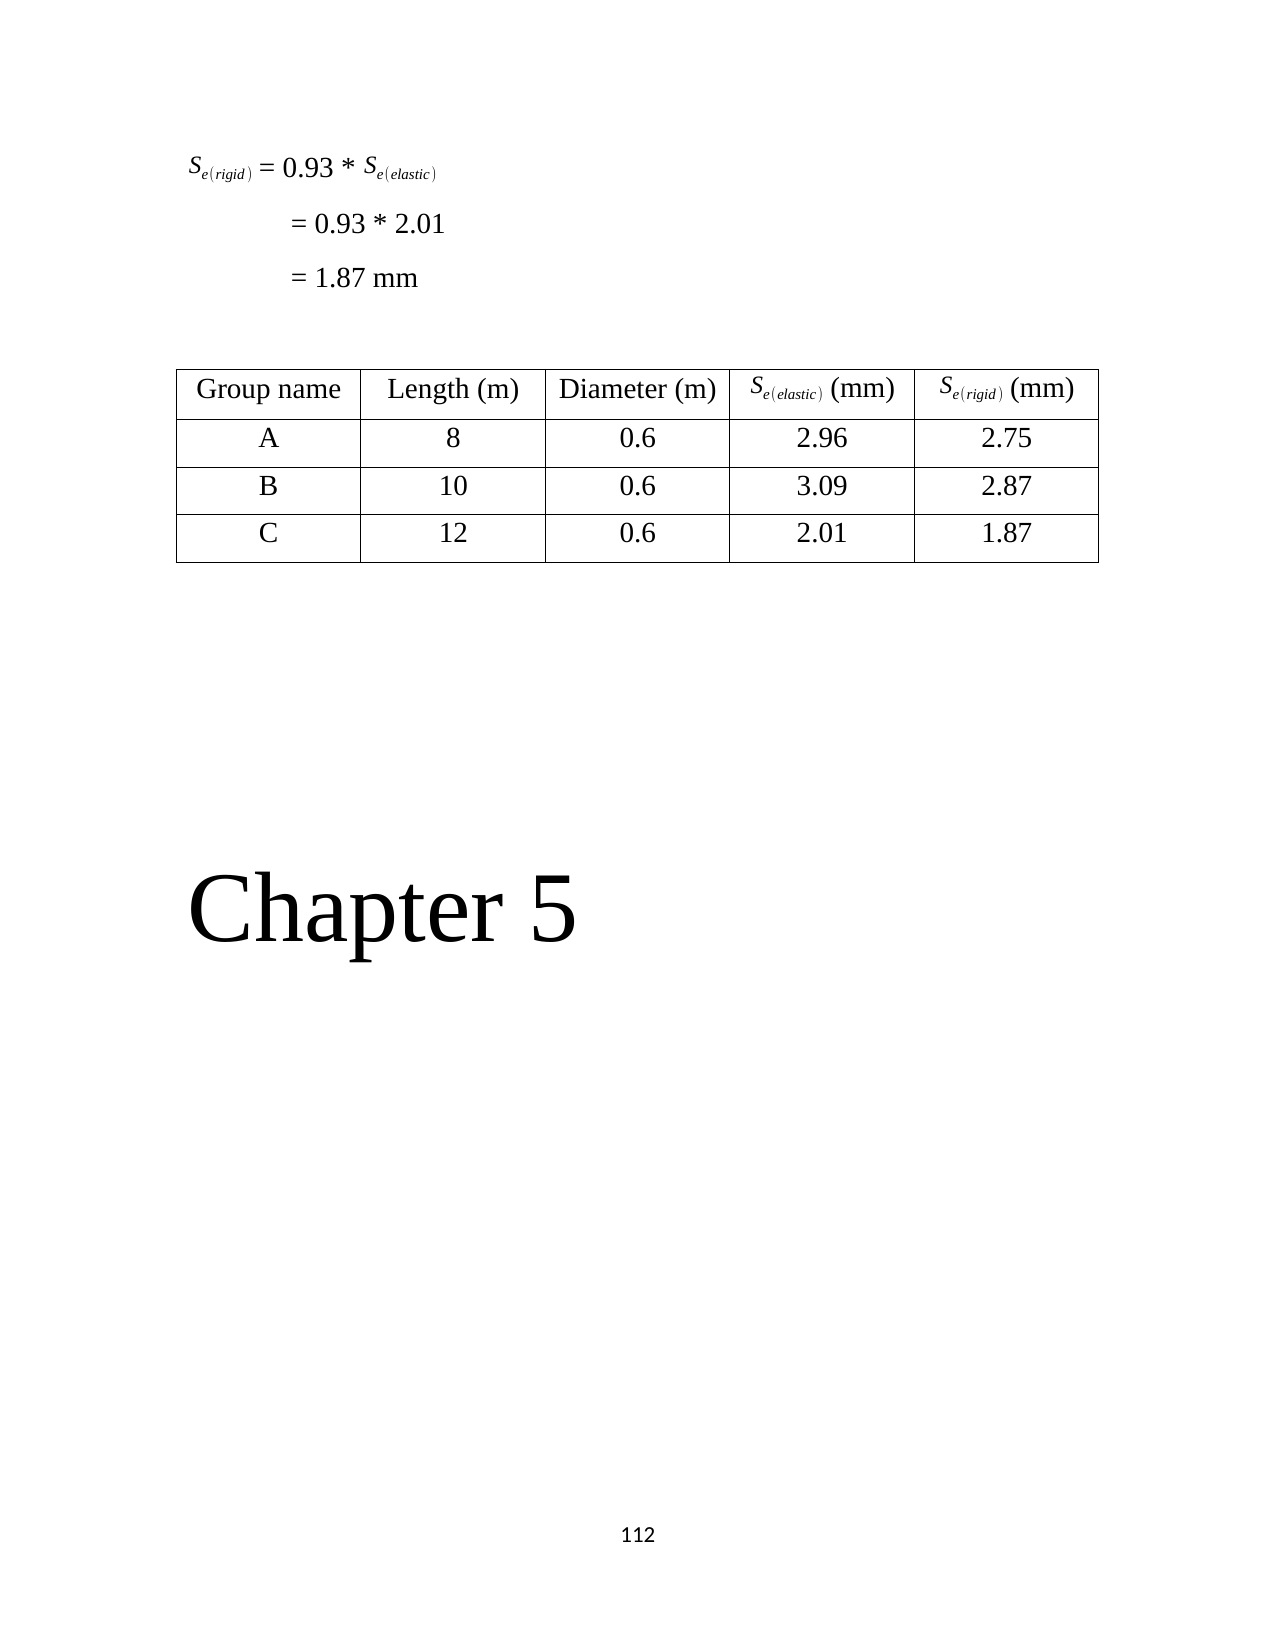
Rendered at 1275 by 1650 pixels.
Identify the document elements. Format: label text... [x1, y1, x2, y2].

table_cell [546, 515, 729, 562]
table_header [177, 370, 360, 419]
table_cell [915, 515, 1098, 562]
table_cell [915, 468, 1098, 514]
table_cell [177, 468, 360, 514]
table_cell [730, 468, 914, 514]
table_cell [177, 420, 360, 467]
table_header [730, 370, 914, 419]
text = 1.87 mm [291, 261, 1087, 294]
text Chapter 5 [187, 848, 1087, 963]
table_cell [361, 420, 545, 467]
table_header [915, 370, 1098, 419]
text = 0.93 * [187, 150, 1087, 185]
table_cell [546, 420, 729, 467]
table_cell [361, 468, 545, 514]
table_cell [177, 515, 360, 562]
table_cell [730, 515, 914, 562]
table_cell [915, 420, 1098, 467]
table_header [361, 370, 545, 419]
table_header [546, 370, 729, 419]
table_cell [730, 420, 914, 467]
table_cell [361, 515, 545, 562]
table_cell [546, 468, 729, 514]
text = 0.93 * 2.01 [291, 206, 1087, 240]
